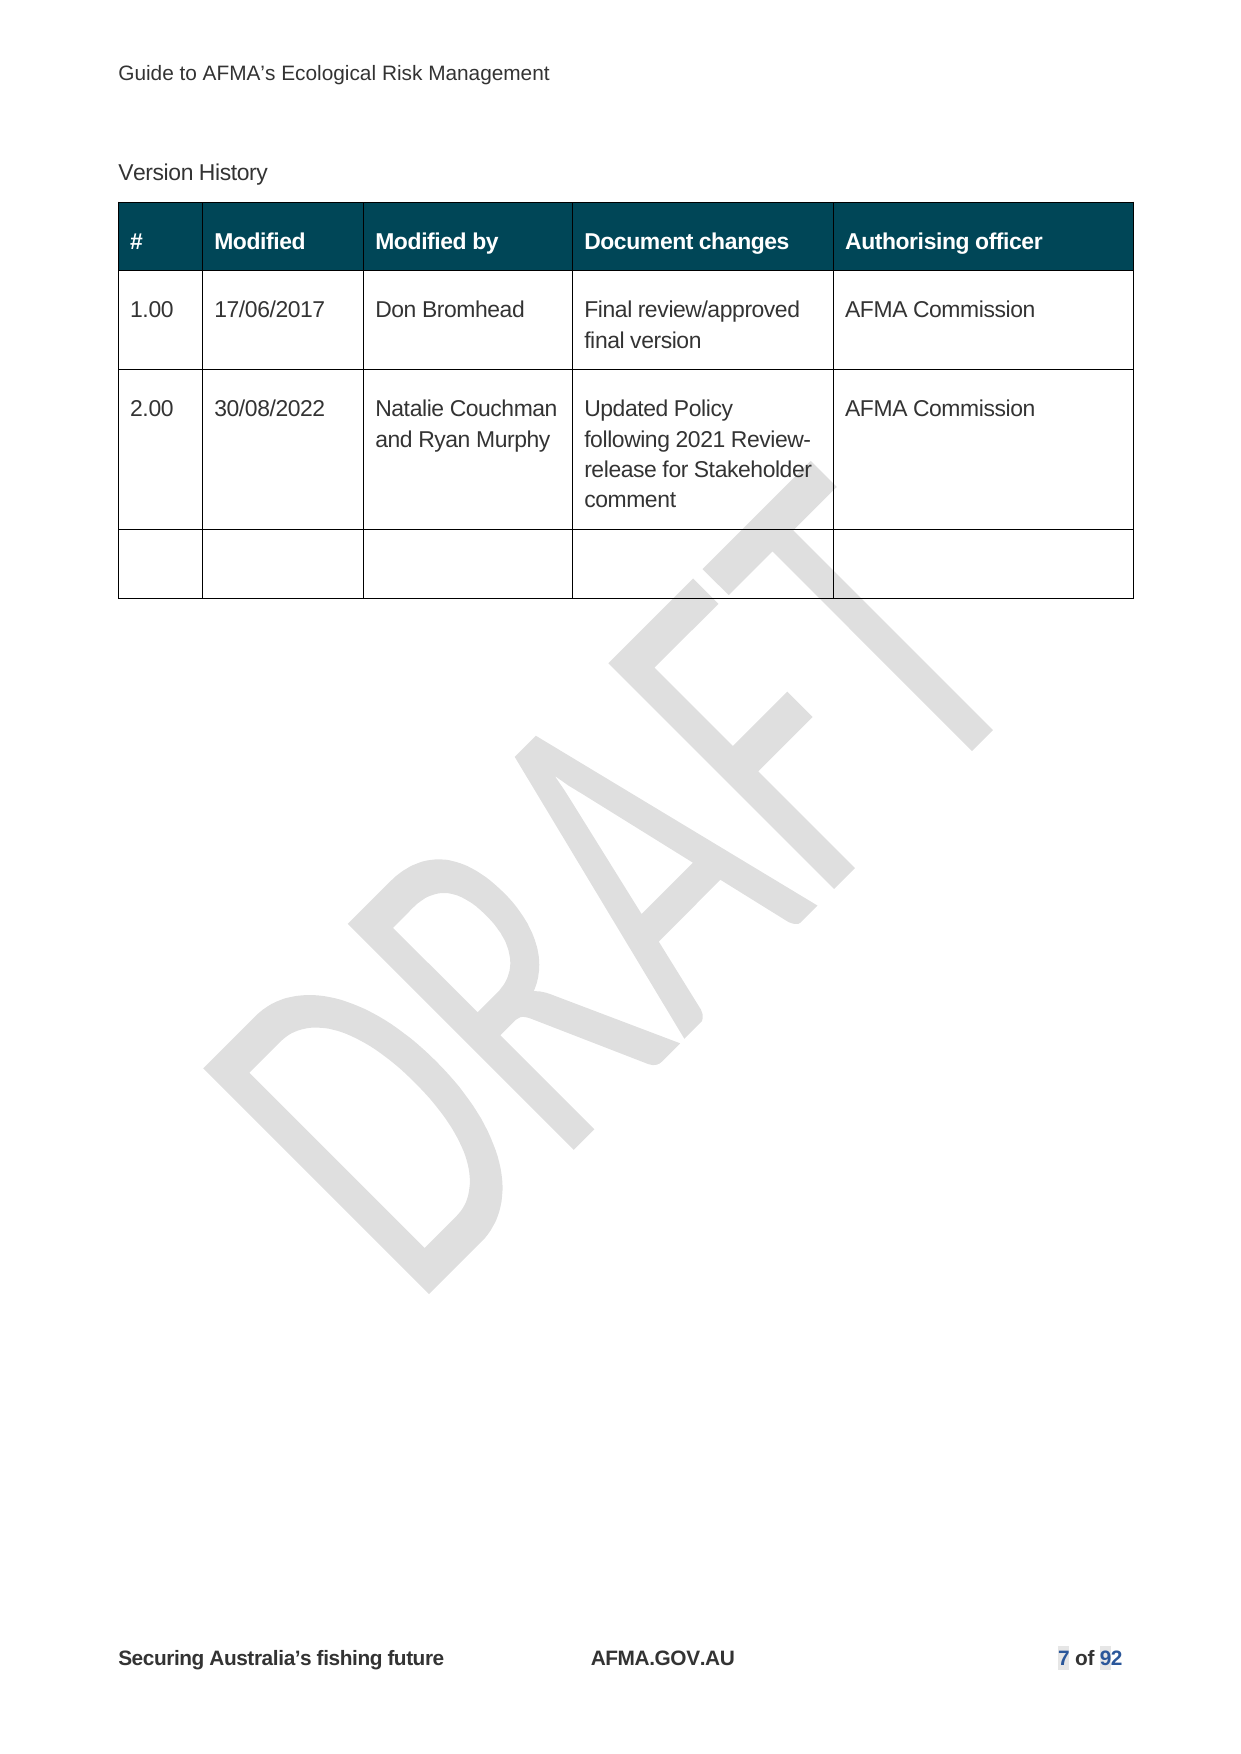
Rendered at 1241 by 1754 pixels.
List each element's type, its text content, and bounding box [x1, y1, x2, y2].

table_cell Updated Policy following 2021 Review-release for Stakeholder comment [573, 370, 833, 529]
table_header Modified by [364, 203, 572, 270]
table_cell [834, 530, 1133, 597]
table_cell 2.00 [119, 370, 202, 529]
table_cell 17/06/2017 [203, 271, 363, 369]
table_cell [364, 530, 572, 597]
table_header # [119, 203, 202, 270]
table_cell [573, 530, 833, 597]
table_cell [119, 530, 202, 597]
table_header Document changes [573, 203, 833, 270]
table_cell Final review/approved final version [573, 271, 833, 369]
table_cell 1.00 [119, 271, 202, 369]
table_cell Natalie Couchman and Ryan Murphy [364, 370, 572, 529]
table_cell [203, 530, 363, 597]
table_header Modified [203, 203, 363, 270]
table_cell AFMA Commission [834, 271, 1133, 369]
table_cell 30/08/2022 [203, 370, 363, 529]
table_cell Don Bromhead [364, 271, 572, 369]
table_cell AFMA Commission [834, 370, 1133, 529]
table_header Authorising officer [834, 203, 1133, 270]
text Version History [118, 159, 1122, 185]
